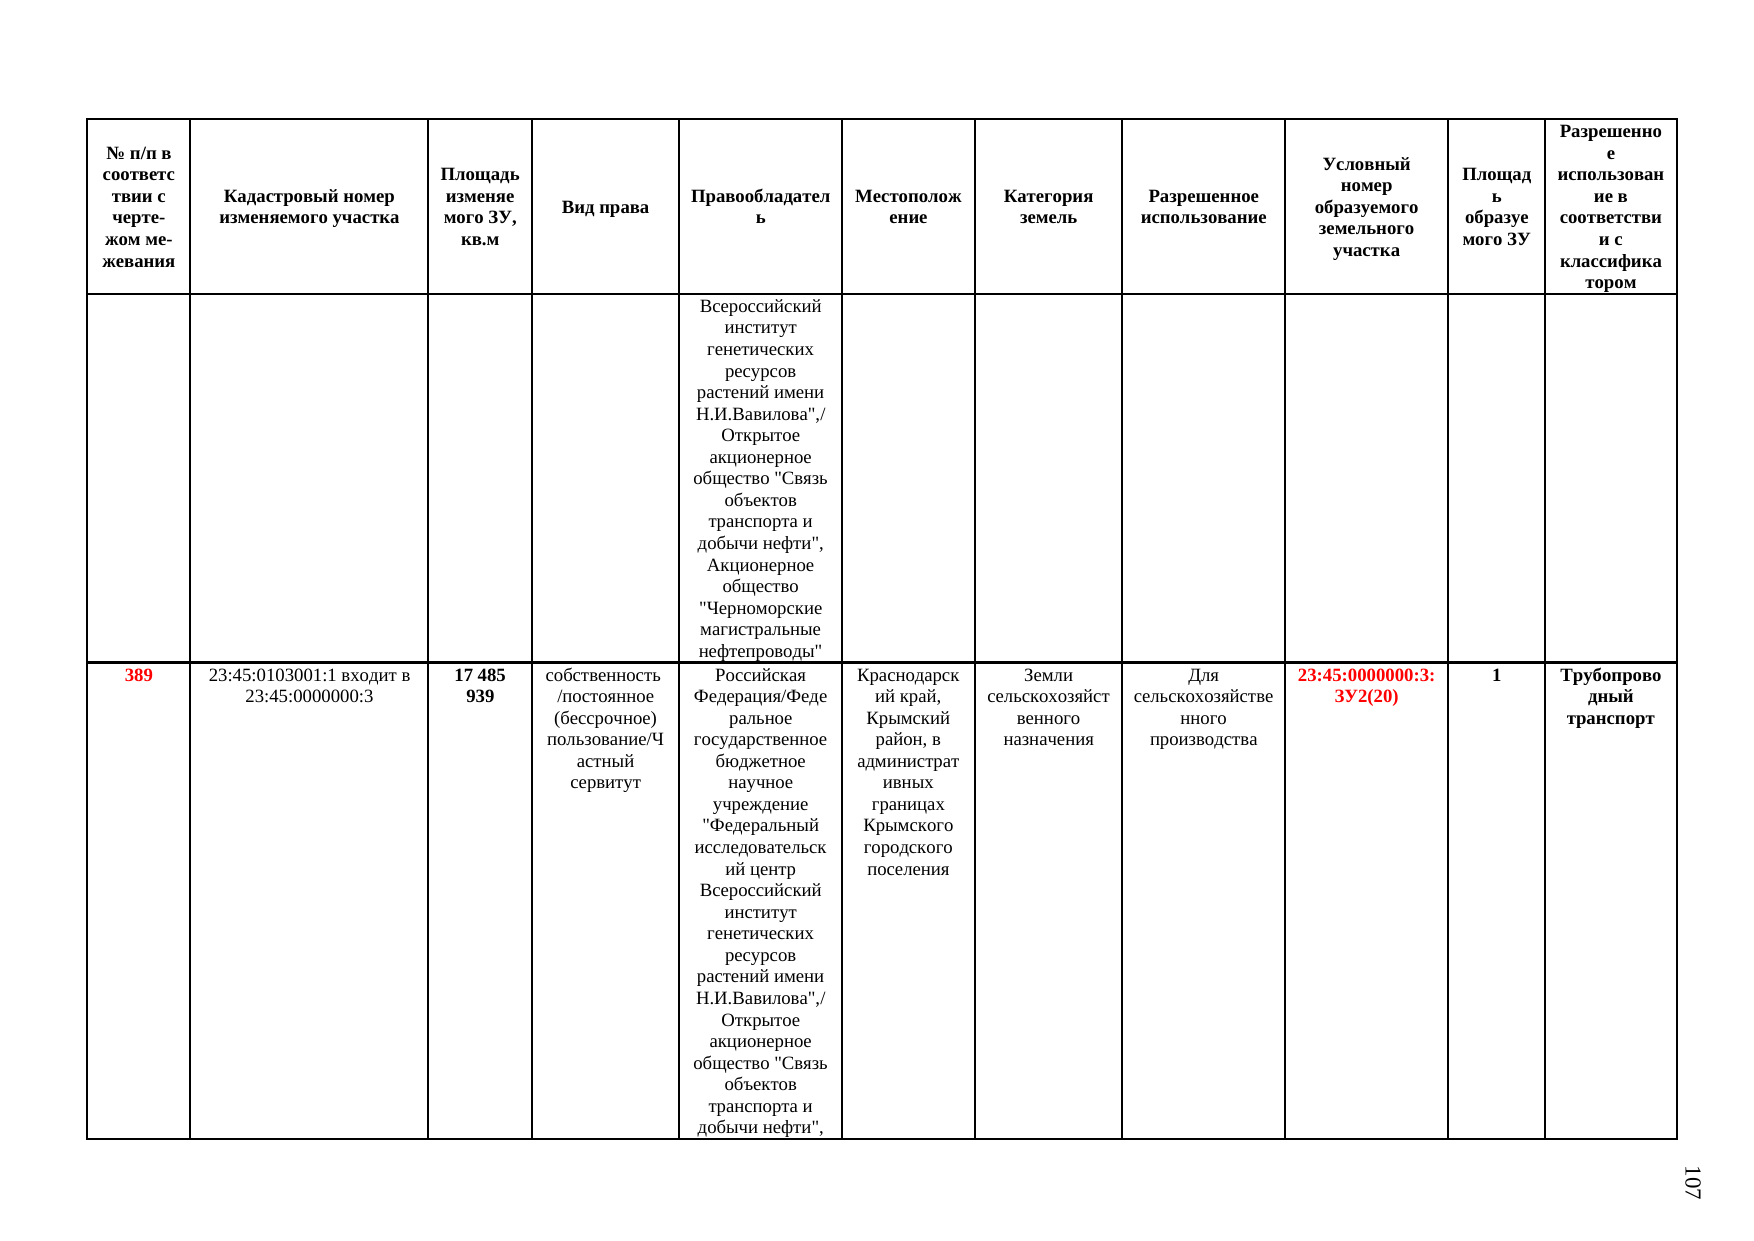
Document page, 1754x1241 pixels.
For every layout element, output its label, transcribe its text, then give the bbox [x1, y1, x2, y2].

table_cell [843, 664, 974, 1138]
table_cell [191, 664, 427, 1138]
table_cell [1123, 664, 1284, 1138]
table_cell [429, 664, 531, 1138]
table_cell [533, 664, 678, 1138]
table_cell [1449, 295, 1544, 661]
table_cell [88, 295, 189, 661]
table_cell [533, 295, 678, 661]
table_header Категория земель [976, 120, 1121, 293]
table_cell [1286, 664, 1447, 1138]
table_header Условный номер образуемого земельного участка [1286, 120, 1447, 293]
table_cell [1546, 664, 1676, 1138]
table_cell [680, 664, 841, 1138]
table_header Вид права [533, 120, 678, 293]
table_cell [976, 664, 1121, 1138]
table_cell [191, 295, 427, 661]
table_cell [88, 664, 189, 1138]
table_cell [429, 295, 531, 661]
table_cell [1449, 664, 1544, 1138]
table_header Местоположение [843, 120, 974, 293]
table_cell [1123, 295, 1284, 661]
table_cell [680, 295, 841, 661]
table_header № п/п в соответствии с черте-жом ме-жевания [88, 120, 189, 293]
table_header Разрешенное использование [1123, 120, 1284, 293]
table_header Правообладатель [680, 120, 841, 293]
table_header Площадь образуемого ЗУ [1449, 120, 1544, 293]
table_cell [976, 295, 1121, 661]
table_header Площадь изменяемого ЗУ, кв.м [429, 120, 531, 293]
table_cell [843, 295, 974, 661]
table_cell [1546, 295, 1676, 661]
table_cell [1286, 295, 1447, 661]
table_header Разрешенное использование в соответствии с классификатором [1546, 120, 1676, 293]
table_header Кадастровый номер изменяемого участка [191, 120, 427, 293]
